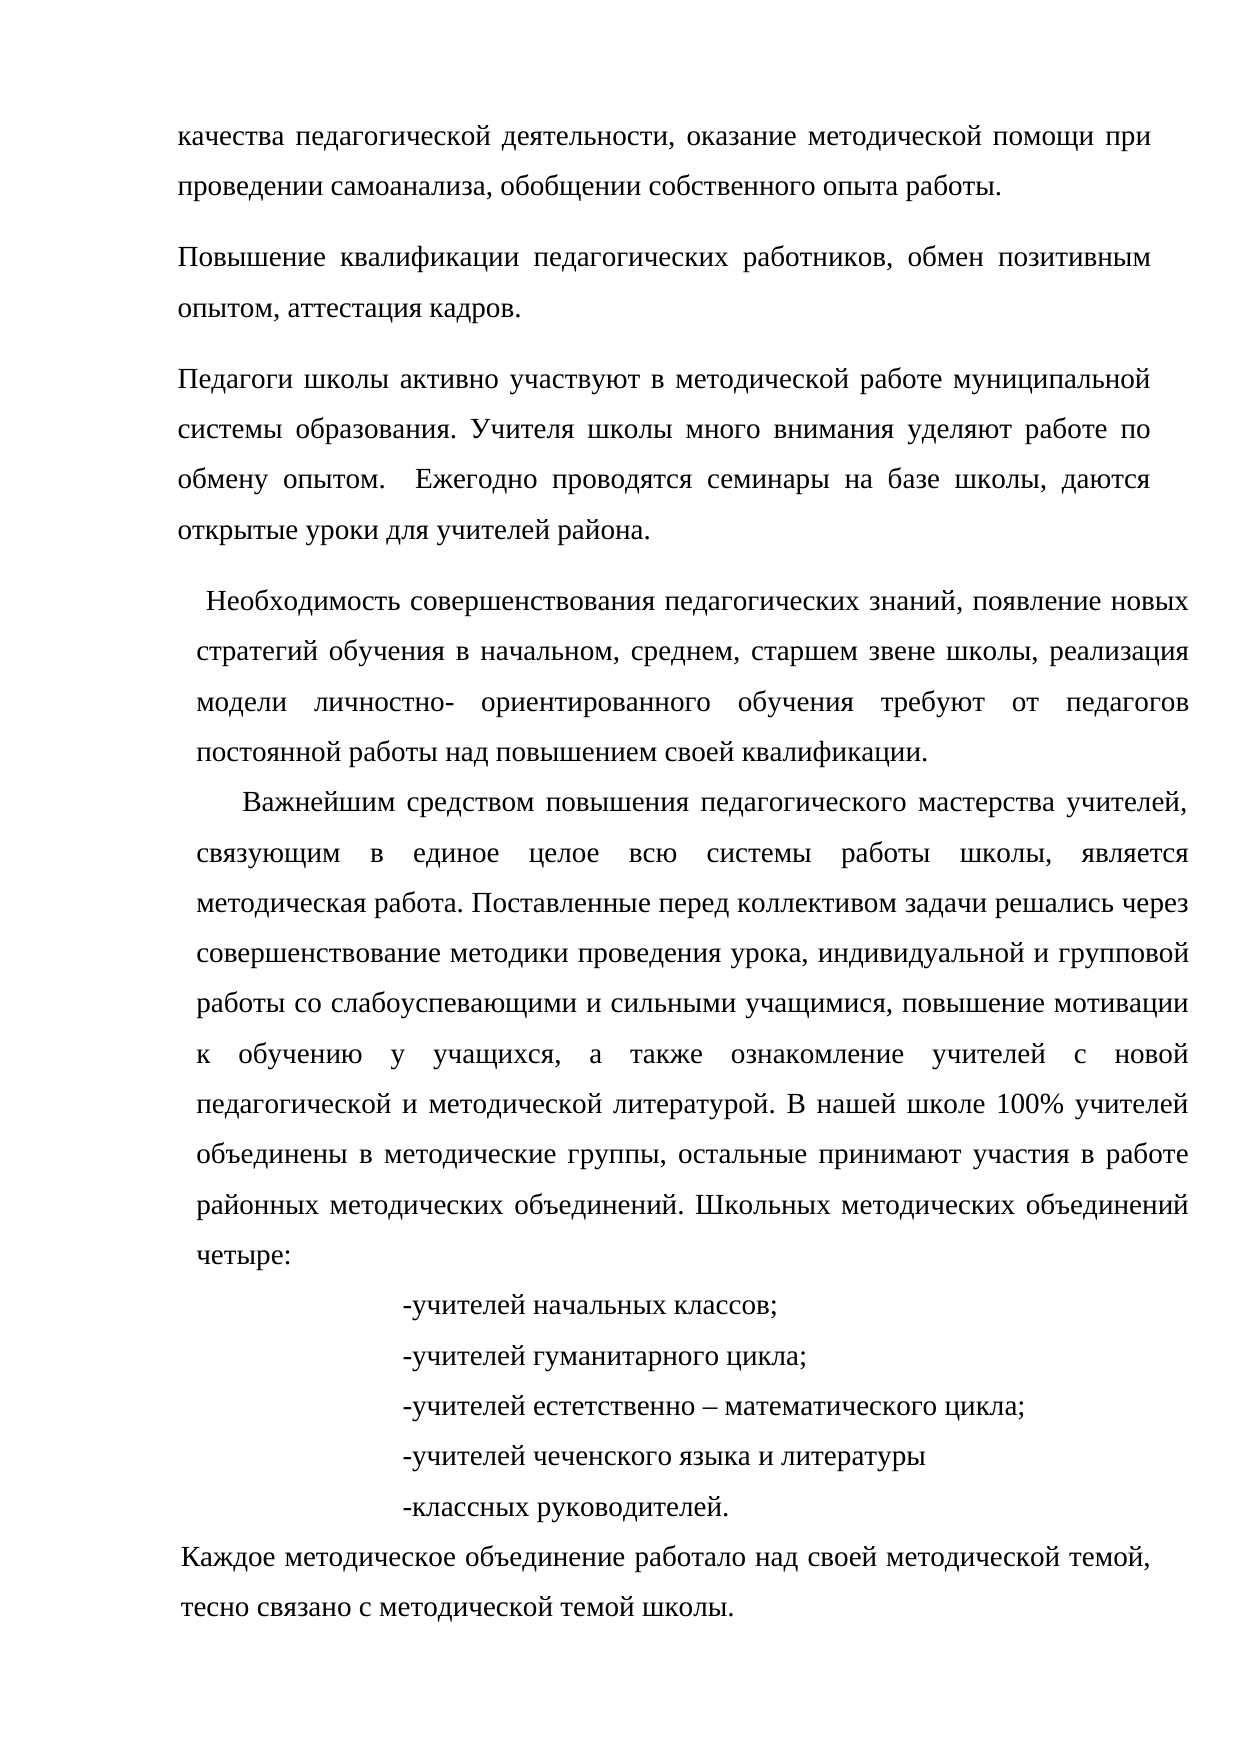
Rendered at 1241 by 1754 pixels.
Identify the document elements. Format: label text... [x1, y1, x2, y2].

text -учителей гуманитарного цикла; [402, 1338, 1152, 1371]
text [177, 118, 1152, 202]
text -учителей чеченского языка и литературы [402, 1438, 1152, 1472]
text Важнейшим средством повышения педагогического мастерства учителей, связующим в единое целое всю системы работы школы, является методическая работа. Поставленные перед коллективом задачи решались через совершенствование методики проведения урока, индивидуальной и групповой работы со слабоуспевающими и сильными учащимися, повышение мотивации к обучению у учащихся, а также ознакомление учителей с новой педагогической и методической литературой. В нашей школе 100% учителей объединены в методические группы, остальные принимают участия в работе районных методических объединений. Школьных методических объединений четыре: [83, 784, 1190, 1271]
text -классных руководителей. [402, 1489, 1152, 1522]
text -учителей естетственно – математического цикла; [402, 1388, 1152, 1422]
text -учителей начальных классов; [402, 1287, 1152, 1321]
text Повышение квалификации педагогических работников, обмен позитивным опытом, аттестация кадров. [177, 239, 1152, 323]
text Необходимость совершенствования педагогических знаний, появление новых стратегий обучения в начальном, среднем, старшем звене школы, реализация модели личностно- ориентированного обучения требуют от педагогов постоянной работы над повышением своей квалификации. [83, 583, 1190, 768]
text Педагоги школы активно участвуют в методической работе муниципальной системы образования. Учителя школы много внимания уделяют работе по обмену опытом. Ежегодно проводятся семинары на базе школы, даются открытые уроки для учителей района. [177, 361, 1152, 546]
text Каждое методическое объединение работало над своей методической темой, тесно связано с методической темой школы. [181, 1539, 1152, 1623]
